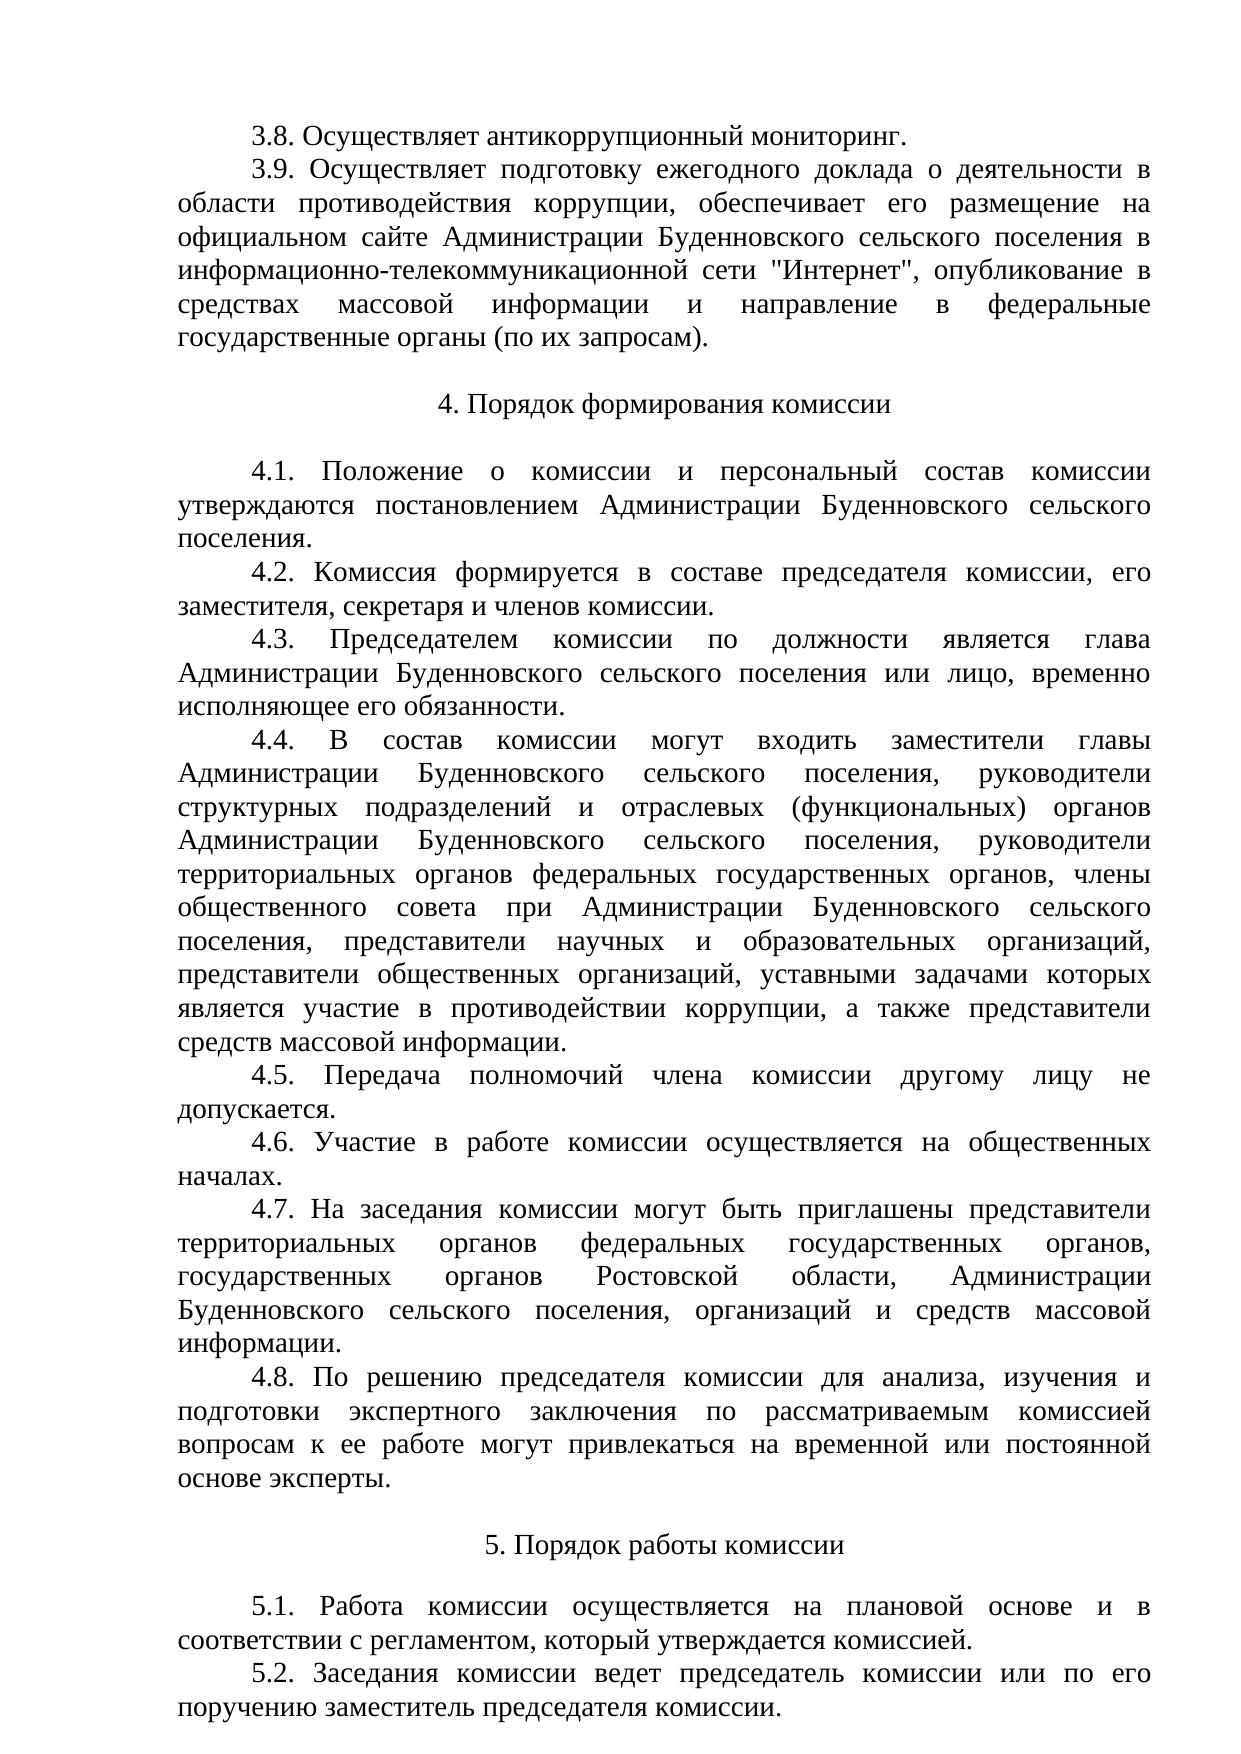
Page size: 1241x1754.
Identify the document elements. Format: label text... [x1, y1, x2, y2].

text 4. Порядок формирования комиссии [177, 386, 1152, 420]
text 4.6. Участие в работе комиссии осуществляется на общественных началах. [177, 1124, 1152, 1191]
text 4.7. На заседания комиссии могут быть приглашены представители территориальных органов федеральных государственных органов, государственных органов Ростовской области, Администрации Буденновского сельского поселения, организаций и средств массовой информации. [177, 1191, 1152, 1359]
text 3.8. Осуществляет антикоррупционный мониторинг. [177, 118, 1152, 152]
text 3.9. Осуществляет подготовку ежегодного доклада о деятельности в области противодействия коррупции, обеспечивает его размещение на официальном сайте Администрации Буденновского сельского поселения в информационно-телекоммуникационной сети "Интернет", опубликование в средствах массовой информации и направление в федеральные государственные органы (по их запросам). [177, 152, 1152, 353]
text 4.5. Передача полномочий члена комиссии другому лицу не допускается. [177, 1057, 1152, 1124]
text 4.3. Председателем комиссии по должности является глава Администрации Буденновского сельского поселения или лицо, временно исполняющее его обязанности. [177, 621, 1152, 722]
text 4.2. Комиссия формируется в составе председателя комиссии, его заместителя, секретаря и членов комиссии. [177, 554, 1152, 621]
text 5.2. Заседания комиссии ведет председатель комиссии или по его поручению заместитель председателя комиссии. [177, 1656, 1152, 1723]
text 4.1. Положение о комиссии и персональный состав комиссии утверждаются постановлением Администрации Буденновского сельского поселения. [177, 453, 1152, 554]
text 5. Порядок работы комиссии [177, 1527, 1152, 1560]
text 4.8. По решению председателя комиссии для анализа, изучения и подготовки экспертного заключения по рассматриваемым комиссией вопросам к ее работе могут привлекаться на временной или постоянной основе эксперты. [177, 1359, 1152, 1493]
text 5.1. Работа комиссии осуществляется на плановой основе и в соответствии с регламентом, который утверждается комиссией. [177, 1588, 1152, 1656]
text 4.4. В состав комиссии могут входить заместители главы Администрации Буденновского сельского поселения, руководители структурных подразделений и отраслевых (функциональных) органов Администрации Буденновского сельского поселения, руководители территориальных органов федеральных государственных органов, члены общественного совета при Администрации Буденновского сельского поселения, представители научных и образовательных организаций, представители общественных организаций, уставными задачами которых является участие в противодействии коррупции, а также представители средств массовой информации. [177, 722, 1152, 1057]
